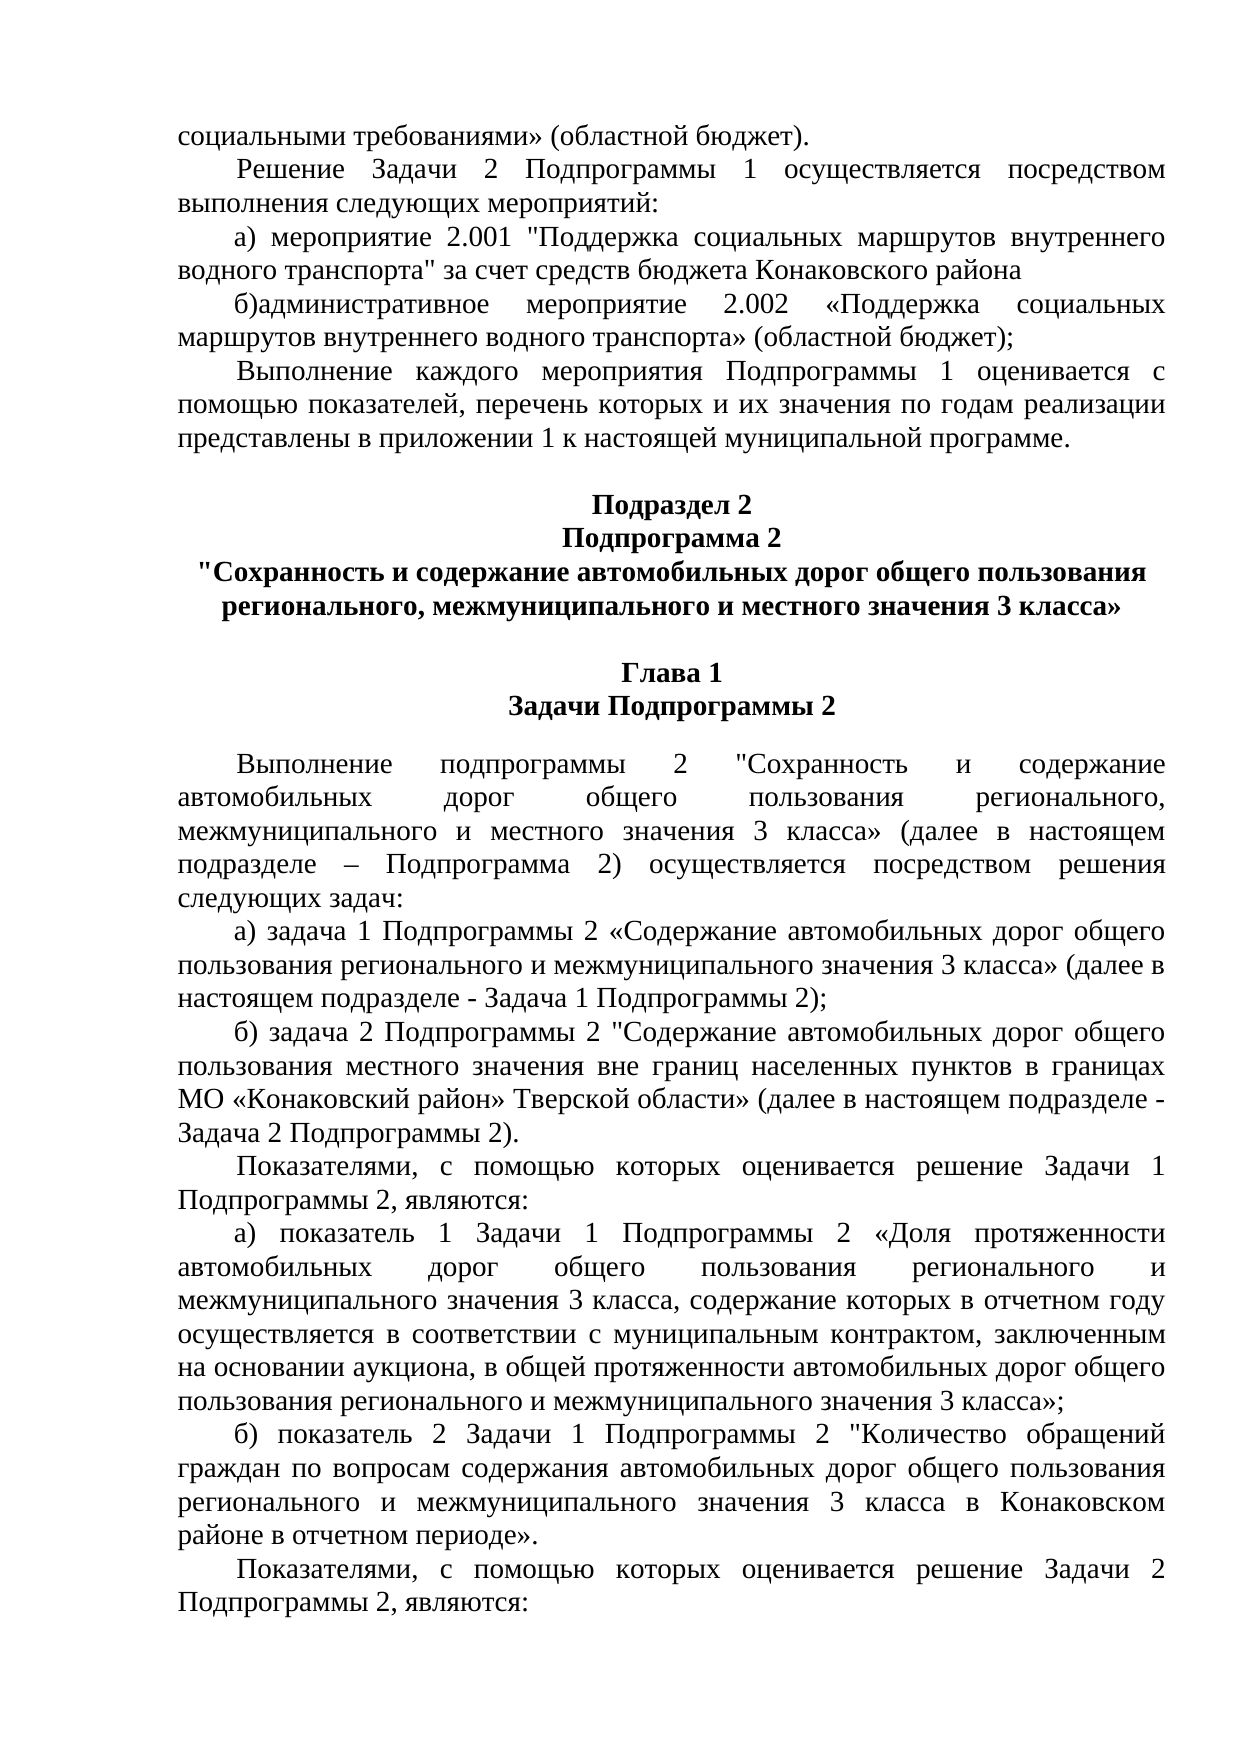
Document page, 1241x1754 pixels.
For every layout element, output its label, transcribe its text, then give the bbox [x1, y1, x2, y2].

text а) показатель 1 Задачи 1 Подпрограммы 2 «Доля протяженности автомобильных дорог общего пользования регионального и межмуниципального значения 3 класса, содержание которых в отчетном году осуществляется в соответствии с муниципальным контрактом, заключенным на основании аукциона, в общей протяженности автомобильных дорог общего пользования регионального и межмуниципального значения 3 класса»; [177, 1215, 1166, 1417]
text Глава 1 [177, 655, 1166, 688]
text а) задача 1 Подпрограммы 2 «Содержание автомобильных дорог общего пользования регионального и межмуниципального значения 3 класса» (далее в настоящем подразделе - Задача 1 Подпрограммы 2); [177, 913, 1166, 1014]
text Показателями, с помощью которых оценивается решение Задачи 2 Подпрограммы 2, являются: [177, 1551, 1166, 1618]
text Показателями, с помощью которых оценивается решение Задачи 1 Подпрограммы 2, являются: [177, 1148, 1166, 1215]
text Выполнение каждого мероприятия Подпрограммы 1 оценивается с помощью показателей, перечень которых и их значения по годам реализации представлены в приложении 1 к настоящей муниципальной программе. [177, 353, 1166, 453]
title б) задача 2 Подпрограммы 2 "Содержание автомобильных дорог общего пользования местного значения вне границ населенных пунктов в границах МО «Конаковский район» Тверской области» (далее в настоящем подразделе - Задача 2 Подпрограммы 2). [177, 1014, 1166, 1148]
text б) показатель 2 Задачи 1 Подпрограммы 2 "Количество обращений граждан по вопросам содержания автомобильных дорог общего пользования регионального и межмуниципального значения 3 класса в Конаковском районе в отчетном периоде». [177, 1417, 1166, 1551]
text Подраздел 2 [177, 487, 1166, 521]
text б)административное мероприятие 2.002 «Поддержка социальных маршрутов внутреннего водного транспорта» (областной бюджет); [177, 286, 1166, 353]
text Решение Задачи 2 Подпрограммы 1 осуществляется посредством выполнения следующих мероприятий: [177, 152, 1166, 219]
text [177, 118, 1166, 152]
text Подпрограмма 2 [177, 521, 1166, 554]
text Задачи Подпрограммы 2 [177, 688, 1166, 722]
text "Сохранность и содержание автомобильных дорог общего пользования регионального, межмуниципального и местного значения 3 класса» [177, 554, 1166, 621]
text Выполнение подпрограммы 2 "Сохранность и содержание автомобильных дорог общего пользования регионального, межмуниципального и местного значения 3 класса» (далее в настоящем подразделе – Подпрограмма 2) осуществляется посредством решения следующих задач: [177, 746, 1166, 913]
text а) мероприятие 2.001 "Поддержка социальных маршрутов внутреннего водного транспорта" за счет средств бюджета Конаковского района [177, 219, 1166, 286]
